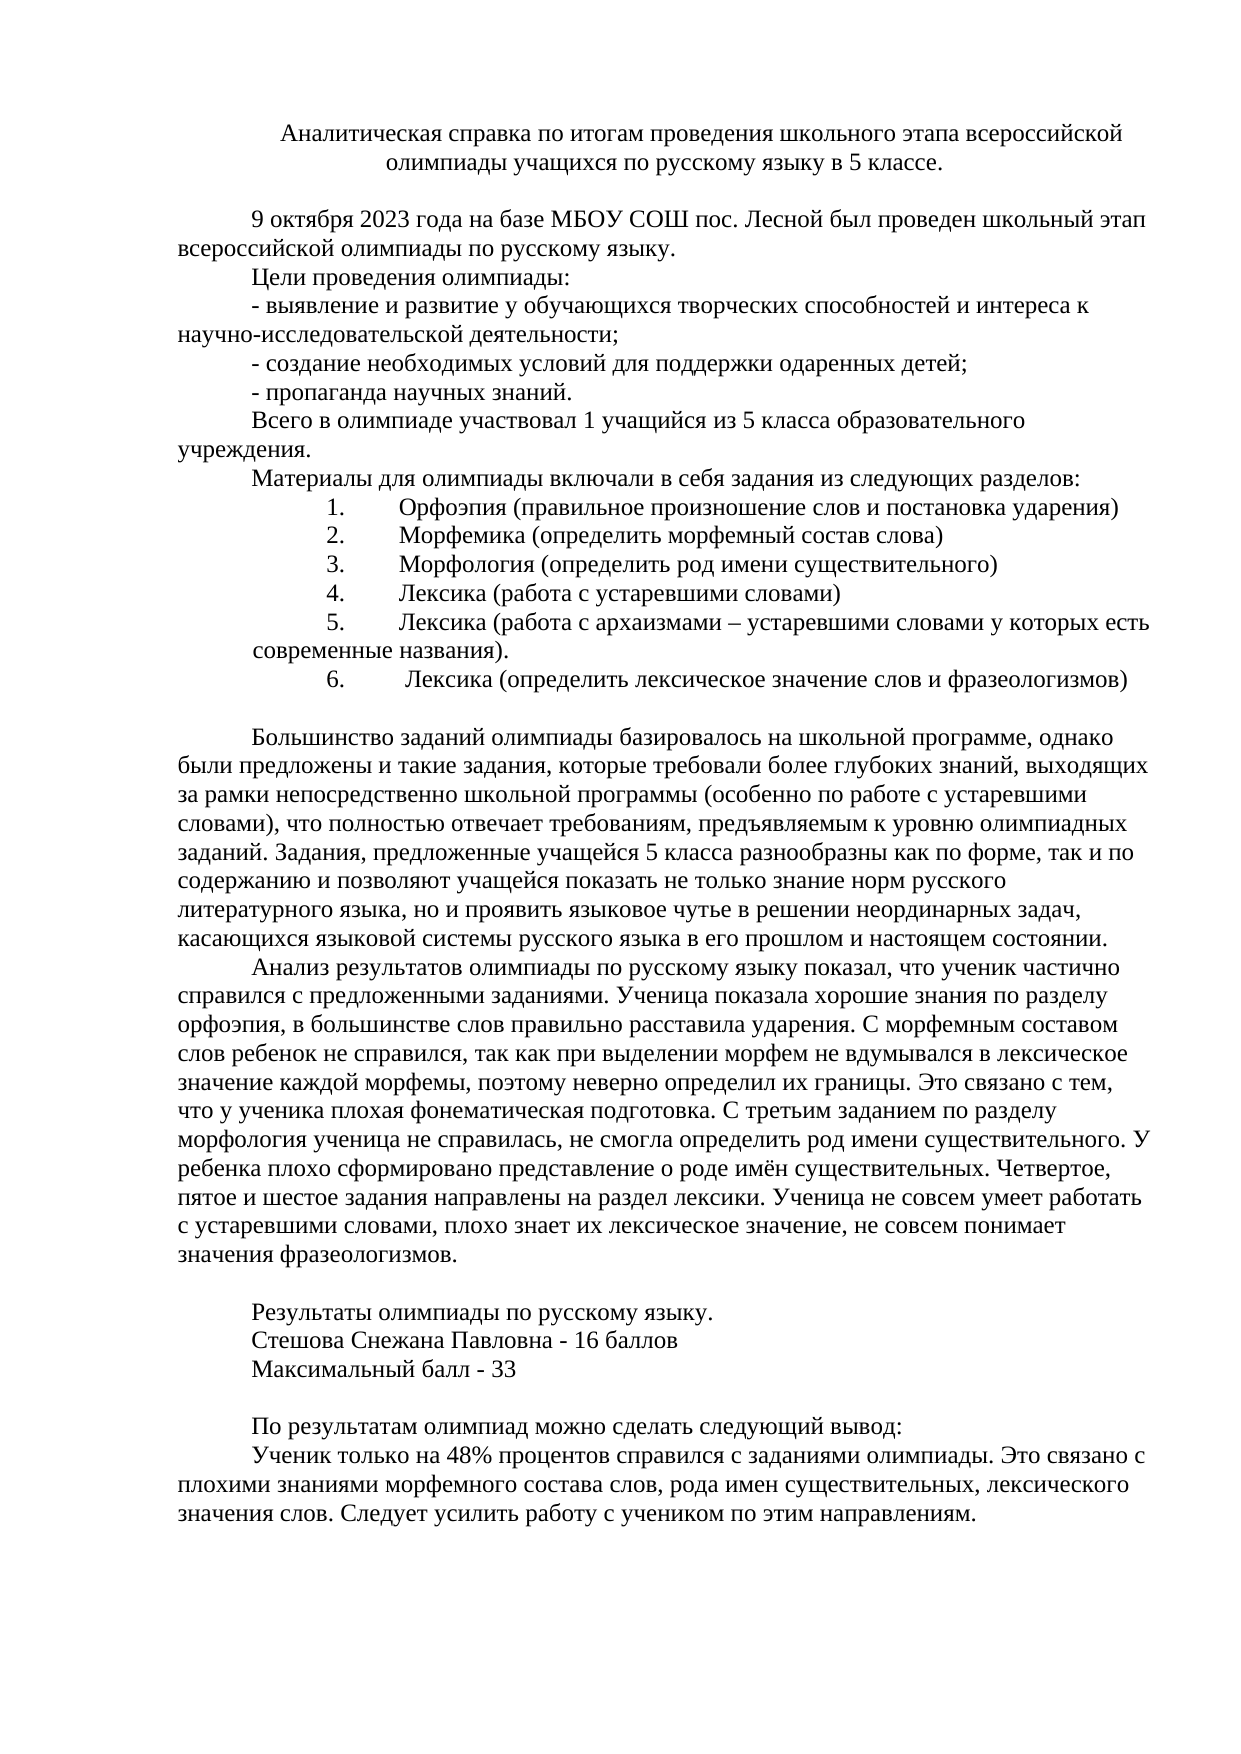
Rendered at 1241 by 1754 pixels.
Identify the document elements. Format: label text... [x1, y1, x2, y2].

list Морфемика (определить морфемный состав слова) [252, 521, 1152, 549]
text По результатам олимпиад можно сделать следующий вывод: [177, 1411, 1152, 1440]
text - создание необходимых условий для поддержки одаренных детей; [177, 348, 1152, 377]
text 9 октября 2023 года на базе МБОУ СОШ пос. Лесной был проведен школьный этап всероссийской олимпиады по русскому языку. [177, 204, 1152, 262]
text - пропаганда научных знаний. [177, 377, 1152, 406]
list Лексика (работа с архаизмами – устаревшими словами у которых есть современные названия). [252, 607, 1152, 664]
text Цели проведения олимпиады: [177, 262, 1152, 291]
text Ученик только на 48% процентов справился с заданиями олимпиады. Это связано с плохими знаниями морфемного состава слов, рода имен существительных, лексического значения слов. Следует усилить работу с учеником по этим направлениям. [177, 1440, 1152, 1526]
text Максимальный балл - 33 [177, 1354, 1152, 1411]
text Результаты олимпиады по русскому языку. [177, 1297, 1152, 1326]
text Материалы для олимпиады включали в себя задания из следующих разделов: [177, 463, 1152, 492]
list Лексика (работа с устаревшими словами) [252, 578, 1152, 607]
text Стешова Снежана Павловна - 16 баллов [177, 1326, 1152, 1354]
list Морфология (определить род имени существительного) [252, 549, 1152, 578]
list Лексика (определить лексическое значение слов и фразеологизмов) [252, 664, 1152, 693]
text Всего в олимпиаде участвовал 1 учащийся из 5 класса образовательного учреждения. [177, 406, 1152, 463]
text - выявление и развитие у обучающихся творческих способностей и интереса к научно-исследовательской деятельности; [177, 291, 1152, 348]
list Орфоэпия (правильное произношение слов и постановка ударения) [252, 492, 1152, 521]
text Аналитическая справка по итогам проведения школьного этапа всероссийской олимпиады учащихся по русскому языку в 5 классе. [177, 118, 1152, 176]
text Большинство заданий олимпиады базировалось на школьной программе, однако были предложены и такие задания, которые требовали более глубоких знаний, выходящих за рамки непосредственно школьной программы (особенно по работе с устаревшими словами), что полностью отвечает требованиям, предъявляемым к уровню олимпиадных заданий. Задания, предложенные учащейся 5 класса разнообразны как по форме, так и по содержанию и позволяют учащейся показать не только знание норм русского литературного языка, но и проявить языковое чутье в решении неординарных задач, касающихся языковой системы русского языка в его прошлом и настоящем состоянии. [177, 722, 1152, 952]
text Анализ результатов олимпиады по русскому языку показал, что ученик частично справился с предложенными заданиями. Ученица показала хорошие знания по разделу орфоэпия, в большинстве слов правильно расставила ударения. С морфемным составом слов ребенок не справился, так как при выделении морфем не вдумывался в лексическое значение каждой морфемы, поэтому неверно определил их границы. Это связано с тем, что у ученика плохая фонематическая подготовка. С третьим заданием по разделу морфология ученица не справилась, не смогла определить род имени существительного. У ребенка плохо сформировано представление о роде имён существительных. Четвертое, пятое и шестое задания направлены на раздел лексики. Ученица не совсем умеет работать с устаревшими словами, плохо знает их лексическое значение, не совсем понимает значения фразеологизмов. [177, 952, 1152, 1268]
